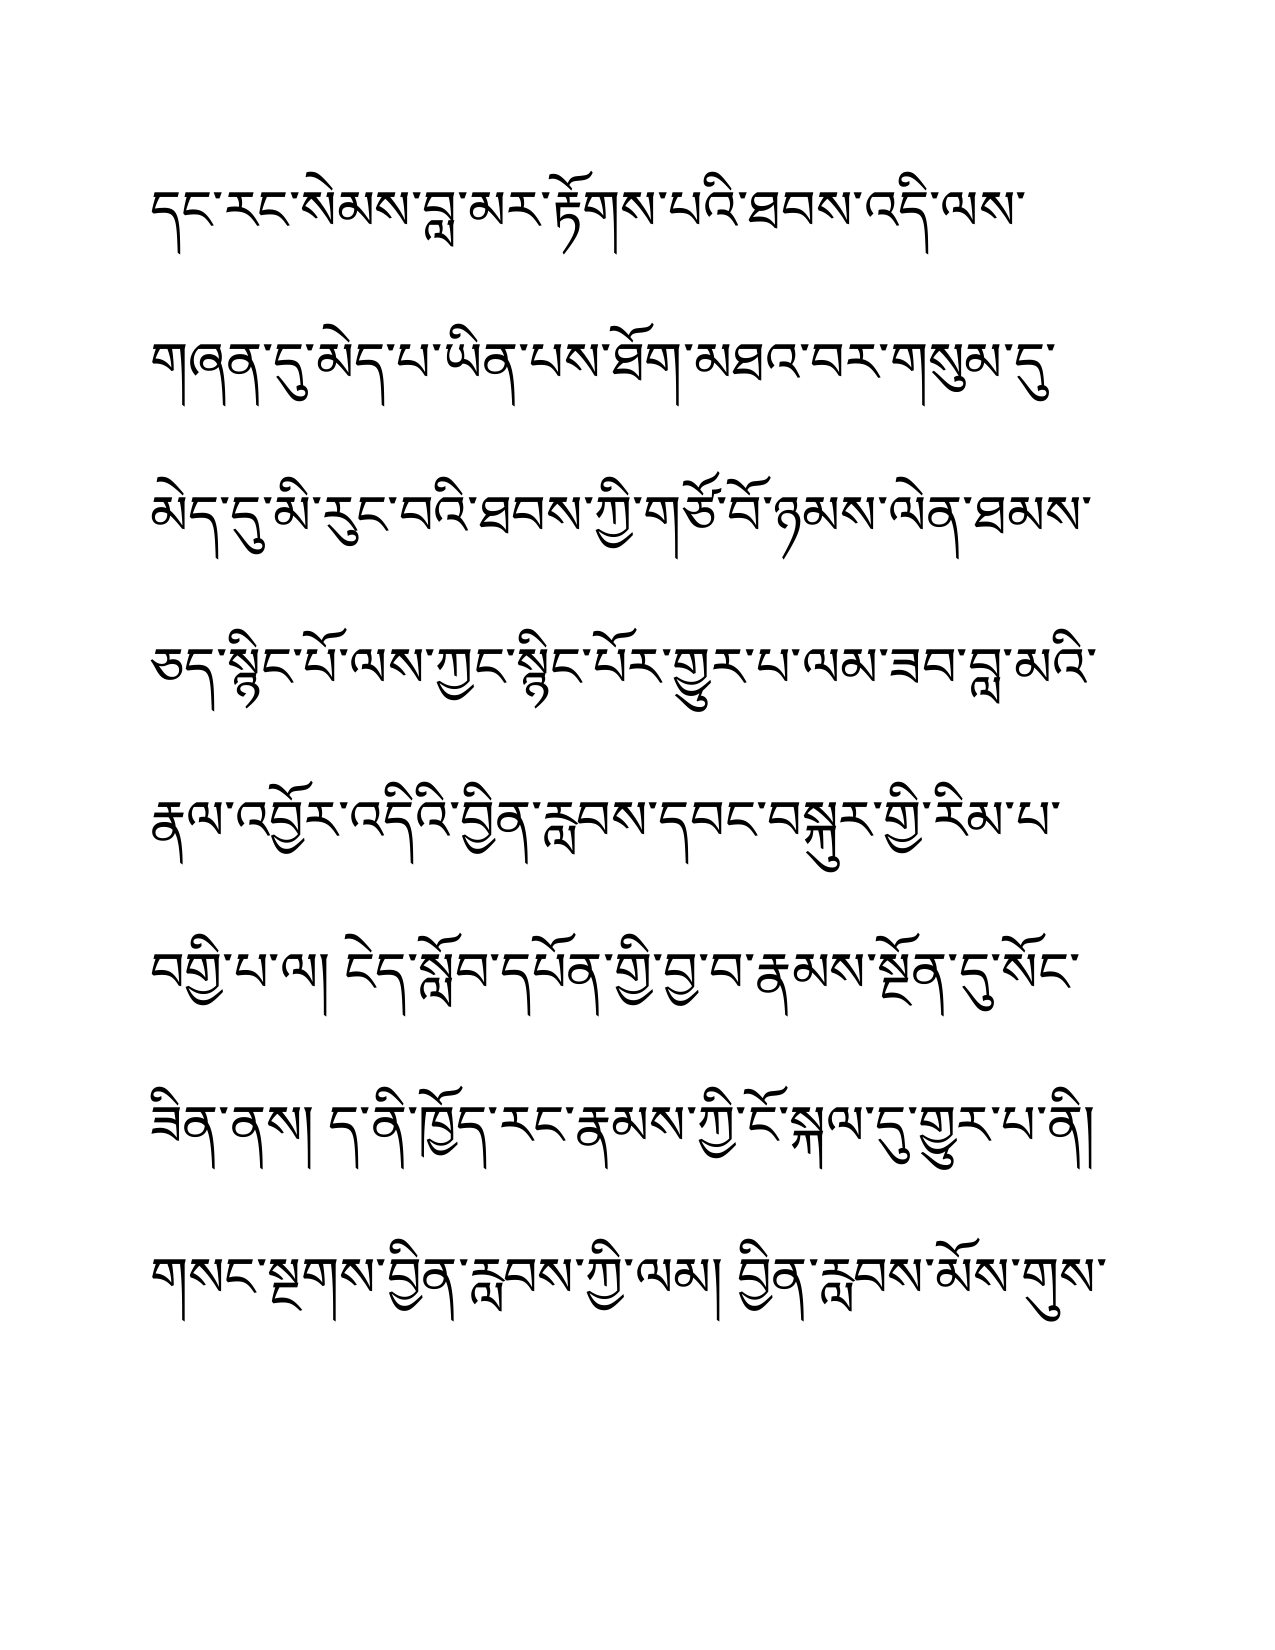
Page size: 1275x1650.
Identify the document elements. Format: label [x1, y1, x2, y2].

text [150, 150, 1125, 1370]
